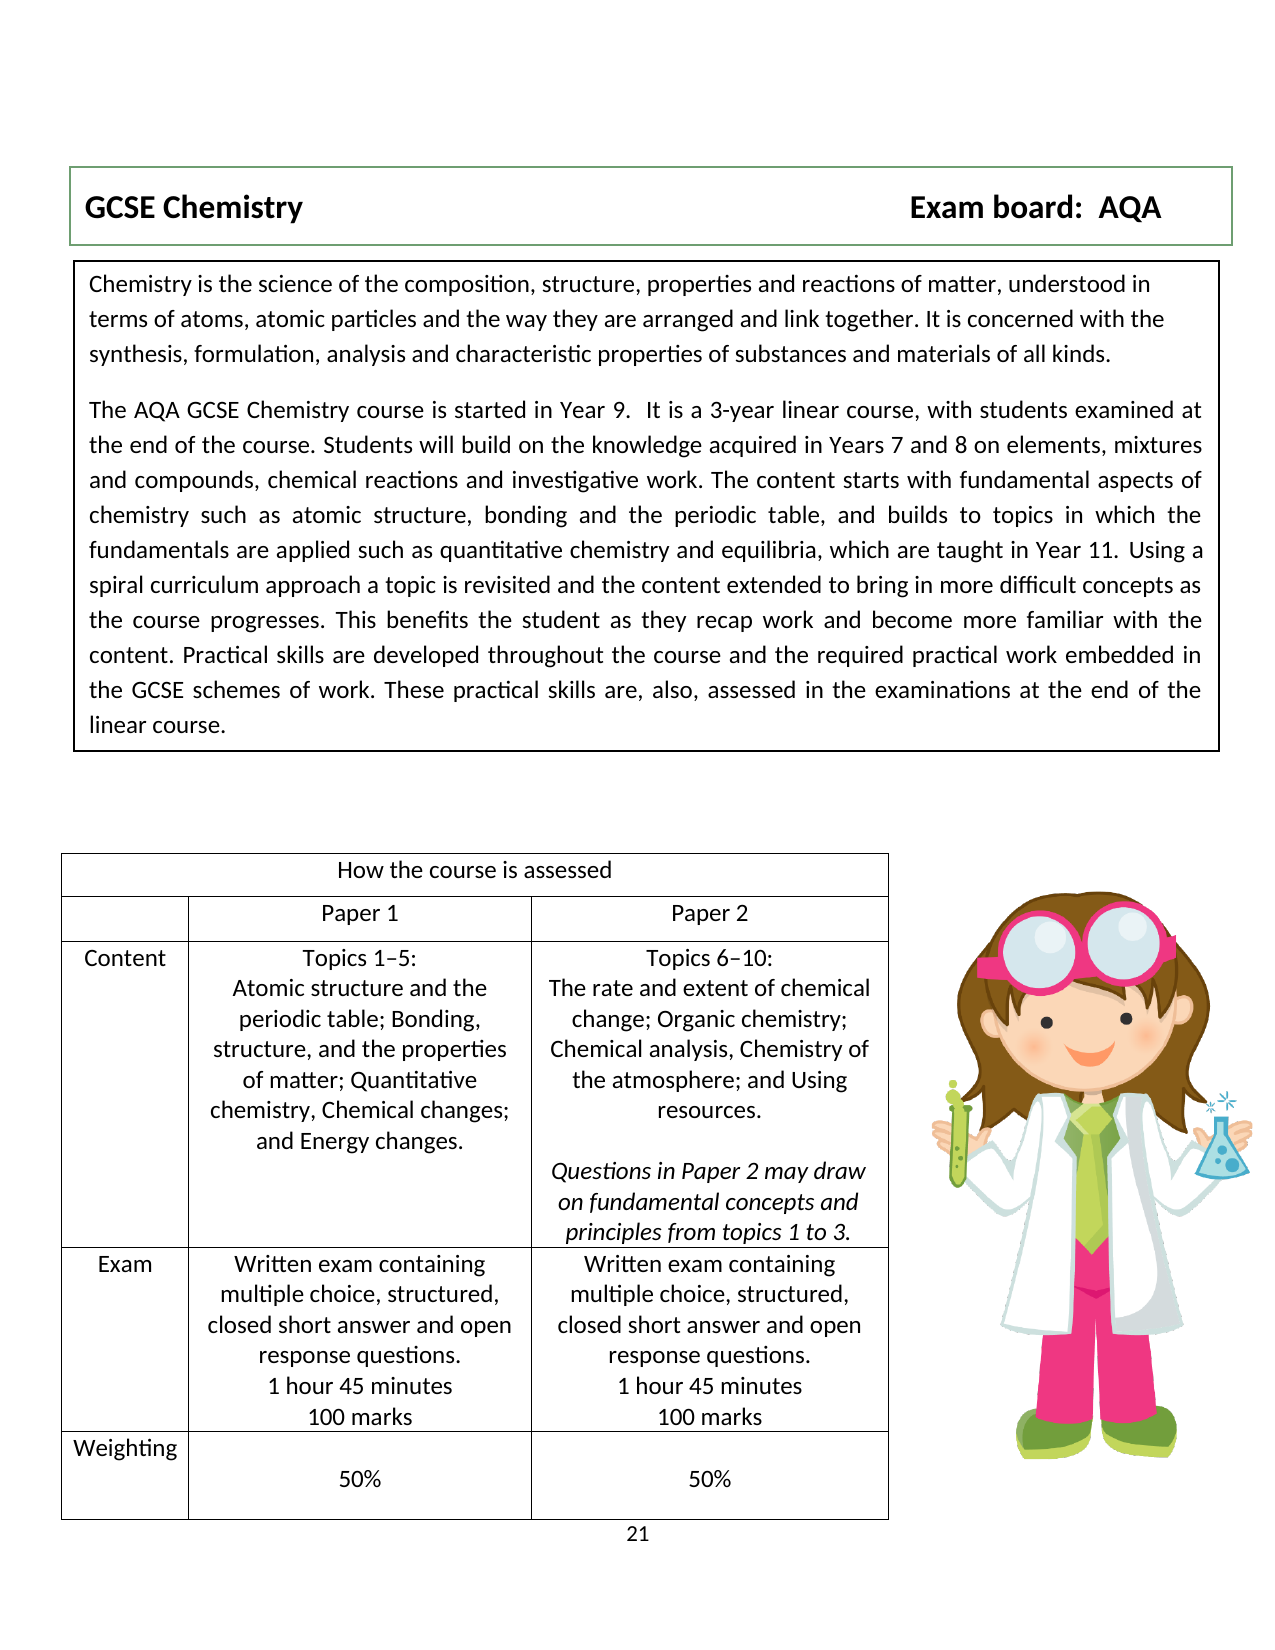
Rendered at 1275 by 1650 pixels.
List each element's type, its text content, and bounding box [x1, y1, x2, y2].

table_cell Paper 1 [189, 897, 531, 941]
picture [930, 891, 1252, 1458]
table_cell Exam [62, 1248, 188, 1431]
table_cell Content [62, 942, 188, 1247]
table_cell Topics 1–5: Atomic structure and the periodic table; Bonding, structure, and the properties of matter; Quantitative chemistry, Chemical changes; and Energy changes. [189, 942, 531, 1247]
table_cell [62, 897, 188, 941]
table_cell 50% [189, 1432, 531, 1519]
table_cell Paper 2 [532, 897, 888, 941]
table_cell Weighting [62, 1432, 188, 1519]
table_cell Written exam containing multiple choice, structured, closed short answer and open response questions. 1 hour 45 minutes 100 marks [189, 1248, 531, 1431]
table_header How the course is assessed [62, 854, 888, 896]
table_cell Written exam containing multiple choice, structured, closed short answer and open response questions. 1 hour 45 minutes 100 marks [532, 1248, 888, 1431]
table_cell Topics 6–10: The rate and extent of chemical change; Organic chemistry; Chemical analysis, Chemistry of the atmosphere; and Using resources. Questions in Paper 2 may draw on fundamental concepts and principles from topics 1 to 3. [532, 942, 888, 1247]
table_cell 50% [532, 1432, 888, 1519]
